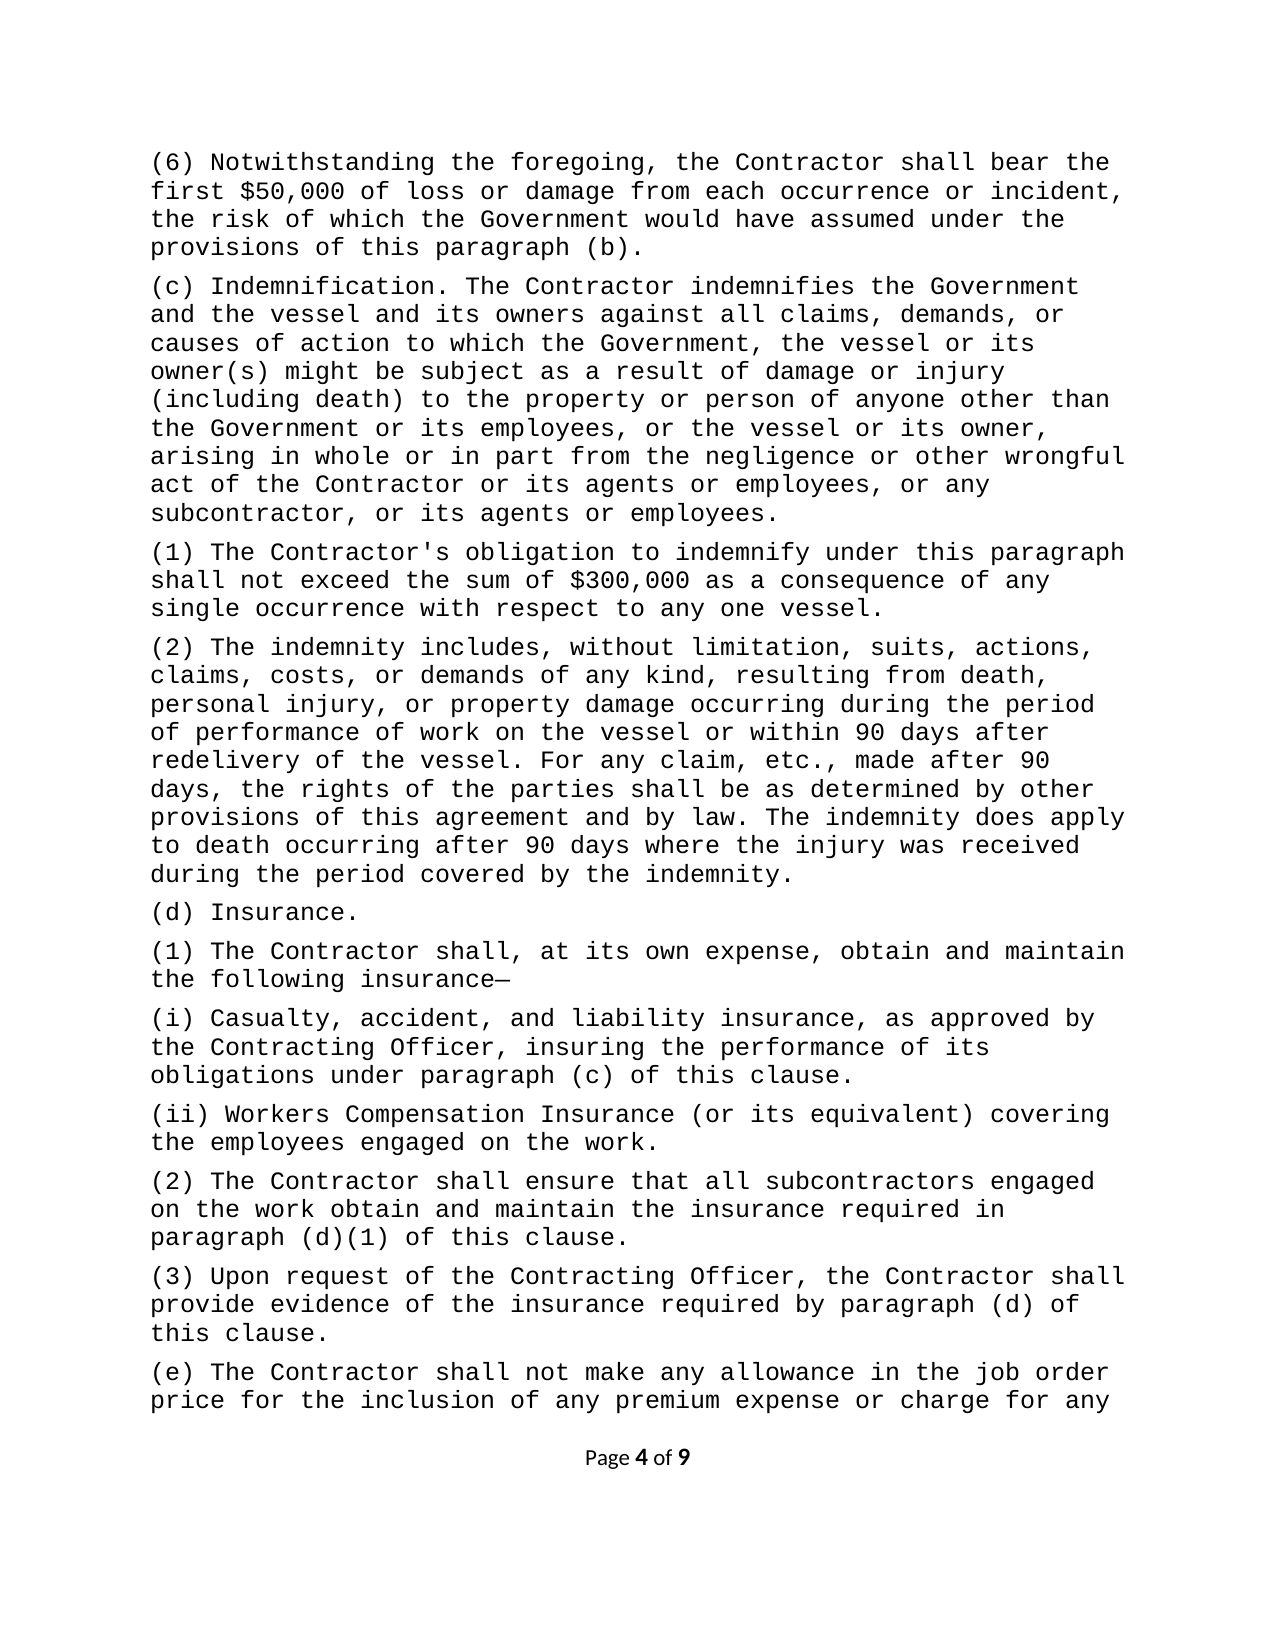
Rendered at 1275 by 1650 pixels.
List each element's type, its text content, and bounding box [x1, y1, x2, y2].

text (2) The Contractor shall ensure that all subcontractors engaged on the work obtain and maintain the insurance required in paragraph (d)(1) of this clause. [150, 1168, 1125, 1253]
text (ii) Workers Compensation Insurance (or its equivalent) covering the employees engaged on the work. [150, 1101, 1125, 1158]
text (3) Upon request of the Contracting Officer, the Contractor shall provide evidence of the insurance required by paragraph (d) of this clause. [150, 1264, 1125, 1349]
text (2) The indemnity includes, without limitation, suits, actions, claims, costs, or demands of any kind, resulting from death, personal injury, or property damage occurring during the period of performance of work on the vessel or within 90 days after redelivery of the vessel. For any claim, etc., made after 90 days, the rights of the parties shall be as determined by other provisions of this agreement and by law. The indemnity does apply to death occurring after 90 days where the injury was received during the period covered by the indemnity. [150, 634, 1125, 889]
text (c) Indemnification. The Contractor indemnifies the Government and the vessel and its owners against all claims, demands, or causes of action to which the Government, the vessel or its owner(s) might be subject as a result of damage or injury (including death) to the property or person of anyone other than the Government or its employees, or the vessel or its owner, arising in whole or in part from the negligence or other wrongful act of the Contractor or its agents or employees, or any subcontractor, or its agents or employees. [150, 274, 1125, 529]
text (d) Insurance. [150, 900, 1125, 928]
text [150, 1359, 1125, 1416]
text (1) The Contractor shall, at its own expense, obtain and maintain the following insurance— [150, 939, 1125, 995]
text (6) Notwithstanding the foregoing, the Contractor shall bear the first $50,000 of loss or damage from each occurrence or incident, the risk of which the Government would have assumed under the provisions of this paragraph (b). [150, 150, 1125, 263]
text (i) Casualty, accident, and liability insurance, as approved by the Contracting Officer, insuring the performance of its obligations under paragraph (c) of this clause. [150, 1006, 1125, 1091]
text (1) The Contractor's obligation to indemnify under this paragraph shall not exceed the sum of $300,000 as a consequence of any single occurrence with respect to any one vessel. [150, 539, 1125, 624]
